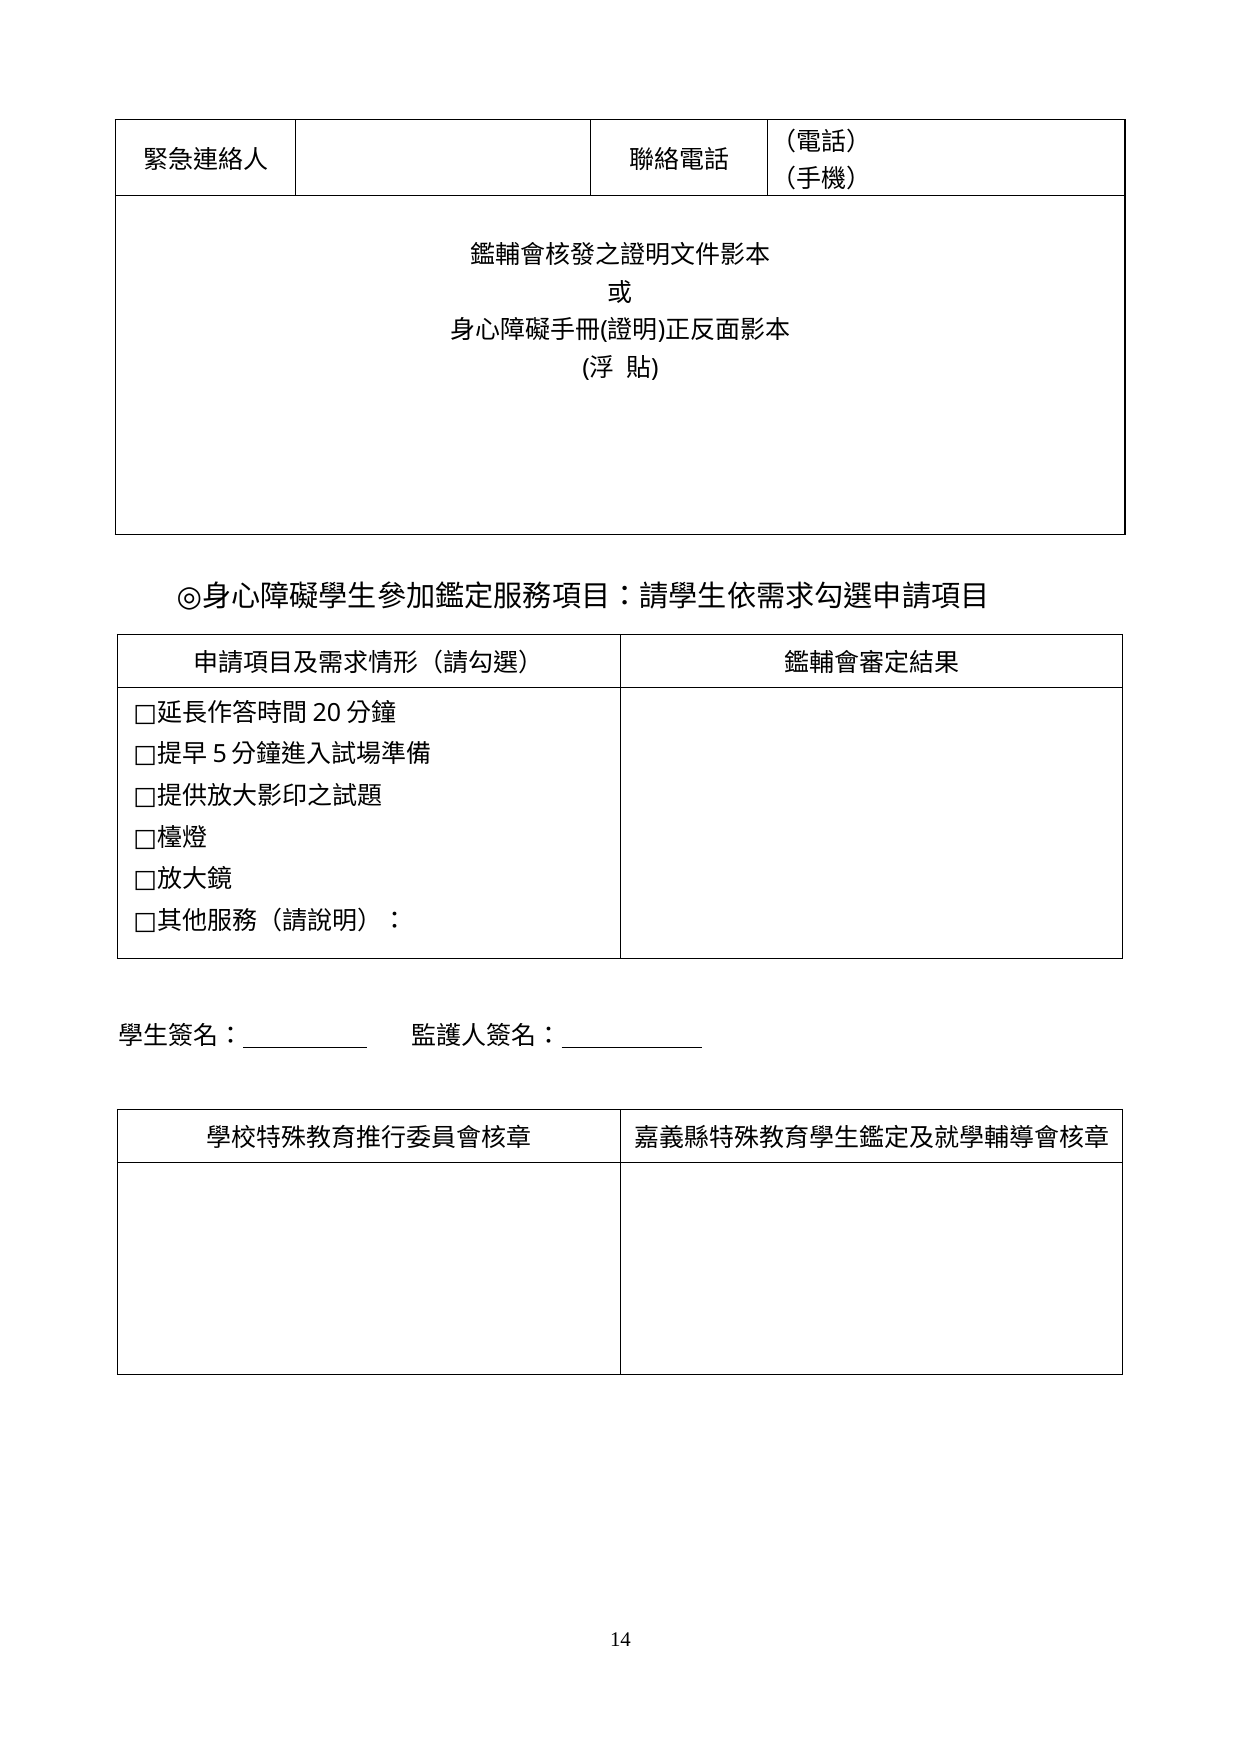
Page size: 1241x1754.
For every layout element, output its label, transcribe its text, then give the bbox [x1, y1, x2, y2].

table_cell （電話） （手機） [768, 120, 1124, 195]
table_header 鑑輔會審定結果 [621, 635, 1122, 687]
table_cell 鑑輔會核發之證明文件影本 或 身心障礙手冊(證明)正反面影本 (浮 貼) [116, 196, 1124, 534]
table_header 申請項目及需求情形（請勾選） [118, 635, 620, 687]
text 學生簽名： 監護人簽名： [118, 1015, 1122, 1052]
table_cell [118, 1163, 620, 1374]
table_cell [296, 120, 590, 195]
text ◎身心障礙學生參加鑑定服務項目：請學生依需求勾選申請項目 [118, 572, 1122, 615]
table_cell [621, 1163, 1122, 1374]
table_cell 聯絡電話 [591, 120, 767, 195]
table_cell [621, 688, 1122, 958]
table_cell 緊急連絡人 [116, 120, 295, 195]
table_header 學校特殊教育推行委員會核章 [118, 1110, 620, 1162]
table_header 嘉義縣特殊教育學生鑑定及就學輔導會核章 [621, 1110, 1122, 1162]
table_cell 延長作答時間20分鐘 提早5分鐘進入試場準備 提供放大影印之試題 檯燈 放大鏡 其他服務（請說明）： [118, 688, 620, 958]
